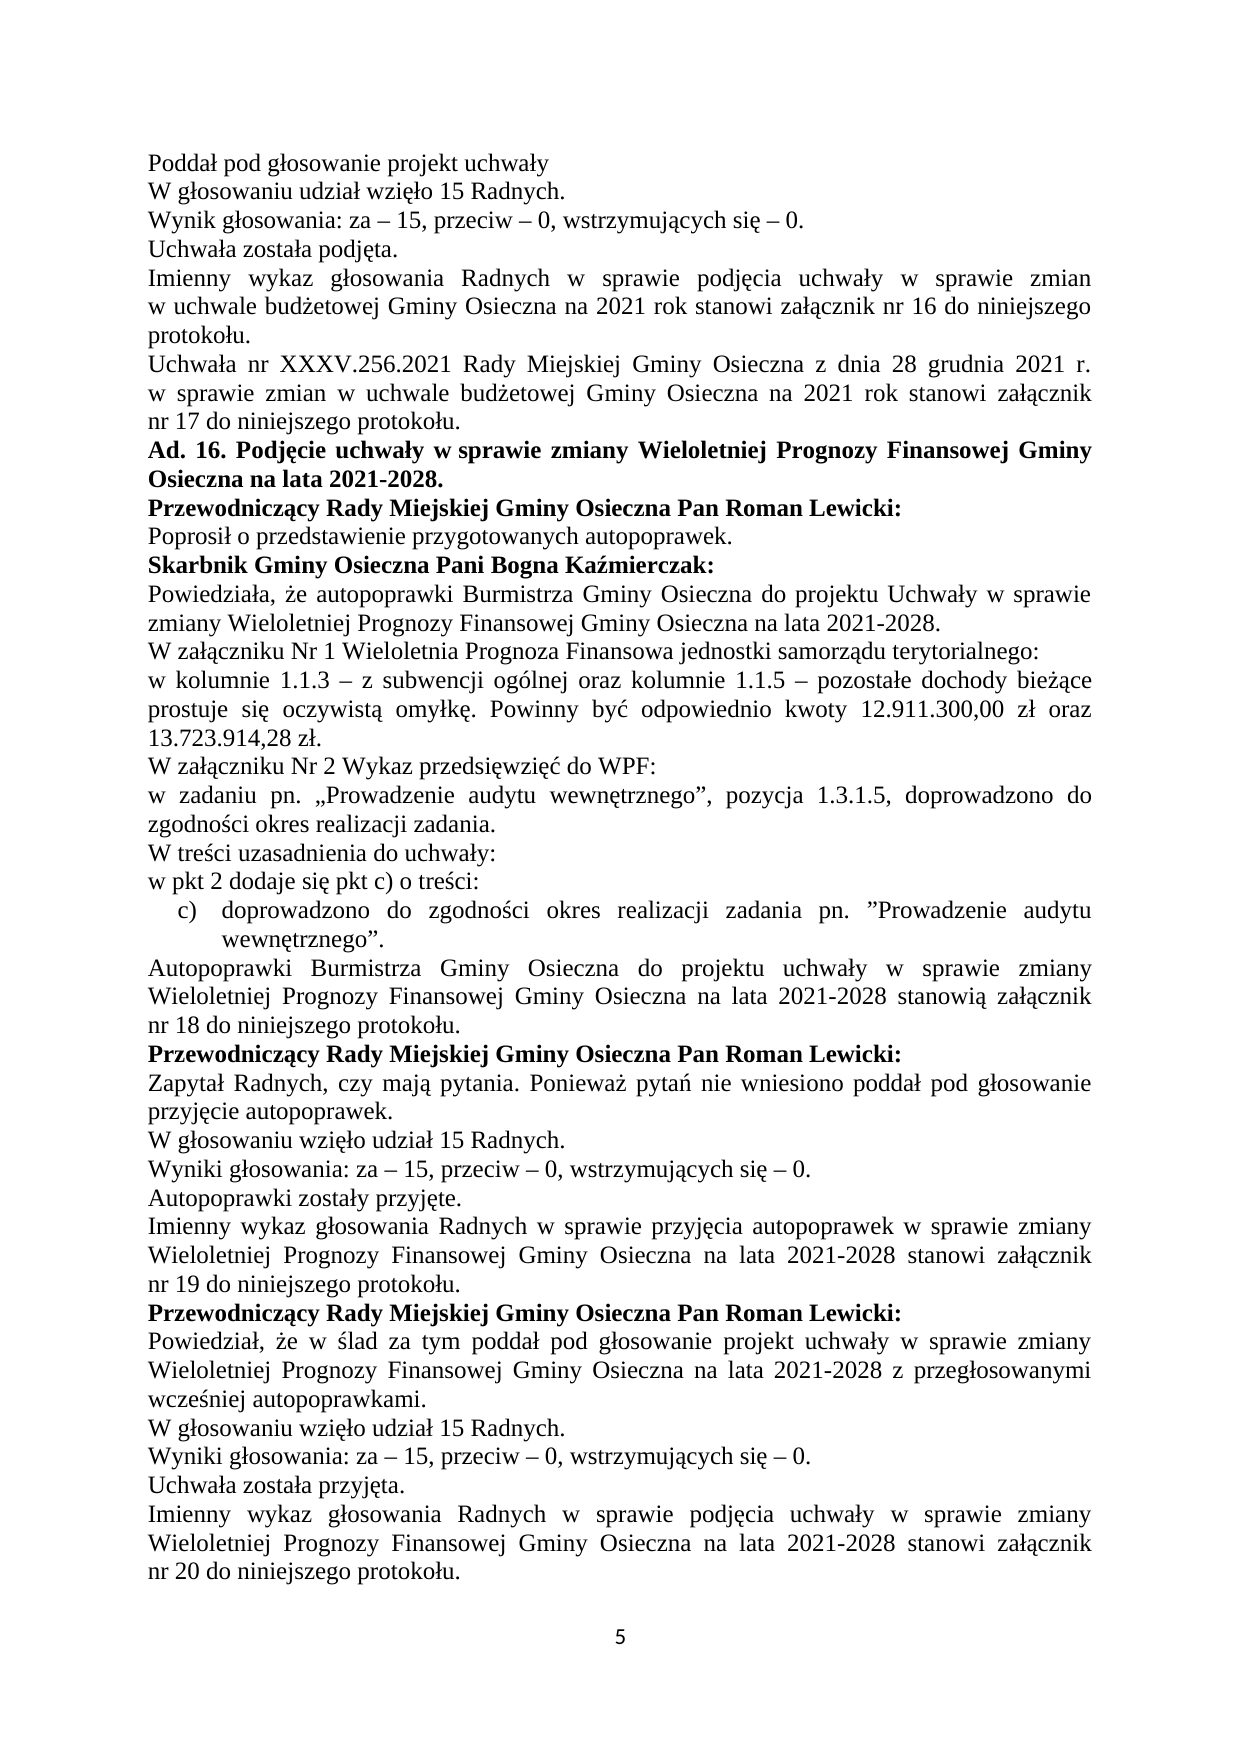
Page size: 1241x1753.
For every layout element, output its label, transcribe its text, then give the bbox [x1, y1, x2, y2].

text Ad. 16. Podjęcie uchwały w sprawie zmiany Wieloletniej Prognozy Finansowej Gminy Osieczna na lata 2021-2028. [148, 435, 1093, 493]
text Poprosił o przedstawienie przygotowanych autopoprawek. [148, 521, 1093, 550]
text W głosowaniu wzięło udział 15 Radnych. [148, 1125, 1093, 1154]
list doprowadzono do zgodności okres realizacji zadania pn. ”Prowadzenie audytu wewnętrznego”. [177, 895, 1093, 953]
text Autopoprawki zostały przyjęte. [148, 1183, 1093, 1211]
text w zadaniu pn. „Prowadzenie audytu wewnętrznego”, pozycja 1.3.1.5, doprowadzono do zgodności okres realizacji zadania. [148, 780, 1093, 838]
text Skarbnik Gminy Osieczna Pani Bogna Kaźmierczak: [148, 550, 1093, 579]
text Imienny wykaz głosowania Radnych w sprawie przyjęcia autopoprawek w sprawie zmiany Wieloletniej Prognozy Finansowej Gminy Osieczna na lata 2021-2028 stanowi załącznik nr 19 do niniejszego protokołu. [148, 1211, 1093, 1298]
text Poddał pod głosowanie projekt uchwały [148, 148, 1093, 176]
text W treści uzasadnienia do uchwały: [148, 838, 1093, 866]
text W załączniku Nr 1 Wieloletnia Prognoza Finansowa jednostki samorządu terytorialnego: [148, 636, 1093, 665]
text Autopoprawki Burmistrza Gminy Osieczna do projektu uchwały w sprawie zmiany Wieloletniej Prognozy Finansowej Gminy Osieczna na lata 2021-2028 stanowią załącznik nr 18 do niniejszego protokołu. [148, 953, 1093, 1039]
text w pkt 2 dodaje się pkt c) o treści: [148, 866, 1093, 895]
text Wyniki głosowania: za – 15, przeciw – 0, wstrzymujących się – 0. [148, 1441, 1093, 1470]
text Uchwała została podjęta. [148, 234, 1093, 263]
text Uchwała nr XXXV.256.2021 Rady Miejskiej Gminy Osieczna z dnia 28 grudnia 2021 r. w sprawie zmian w uchwale budżetowej Gminy Osieczna na 2021 rok stanowi załącznik nr 17 do niniejszego protokołu. [148, 349, 1093, 435]
text Wyniki głosowania: za – 15, przeciw – 0, wstrzymujących się – 0. [148, 1154, 1093, 1183]
text W głosowaniu udział wzięło 15 Radnych. [148, 176, 1093, 205]
text Wynik głosowania: za – 15, przeciw – 0, wstrzymujących się – 0. [148, 205, 1093, 234]
text Imienny wykaz głosowania Radnych w sprawie podjęcia uchwały w sprawie zmian w uchwale budżetowej Gminy Osieczna na 2021 rok stanowi załącznik nr 16 do niniejszego protokołu. [148, 263, 1093, 349]
text Przewodniczący Rady Miejskiej Gminy Osieczna Pan Roman Lewicki: [148, 1298, 1093, 1326]
text Uchwała została przyjęta. [148, 1470, 1093, 1499]
text Powiedział, że w ślad za tym poddał pod głosowanie projekt uchwały w sprawie zmiany Wieloletniej Prognozy Finansowej Gminy Osieczna na lata 2021-2028 z przegłosowanymi wcześniej autopoprawkami. [148, 1326, 1093, 1413]
text w kolumnie 1.1.3 – z subwencji ogólnej oraz kolumnie 1.1.5 – pozostałe dochody bieżące prostuje się oczywistą omyłkę. Powinny być odpowiednio kwoty 12.911.300,00 zł oraz 13.723.914,28 zł. [148, 665, 1093, 751]
text Przewodniczący Rady Miejskiej Gminy Osieczna Pan Roman Lewicki: [148, 1039, 1093, 1068]
text Imienny wykaz głosowania Radnych w sprawie podjęcia uchwały w sprawie zmiany Wieloletniej Prognozy Finansowej Gminy Osieczna na lata 2021-2028 stanowi załącznik nr 20 do niniejszego protokołu. [148, 1499, 1093, 1585]
text Przewodniczący Rady Miejskiej Gminy Osieczna Pan Roman Lewicki: [148, 493, 1093, 521]
text Powiedziała, że autopoprawki Burmistrza Gminy Osieczna do projektu Uchwały w sprawie zmiany Wieloletniej Prognozy Finansowej Gminy Osieczna na lata 2021-2028. [148, 579, 1093, 636]
text Zapytał Radnych, czy mają pytania. Ponieważ pytań nie wniesiono poddał pod głosowanie przyjęcie autopoprawek. [148, 1068, 1093, 1125]
text W głosowaniu wzięło udział 15 Radnych. [148, 1413, 1093, 1441]
text W załączniku Nr 2 Wykaz przedsięwzięć do WPF: [148, 751, 1093, 780]
